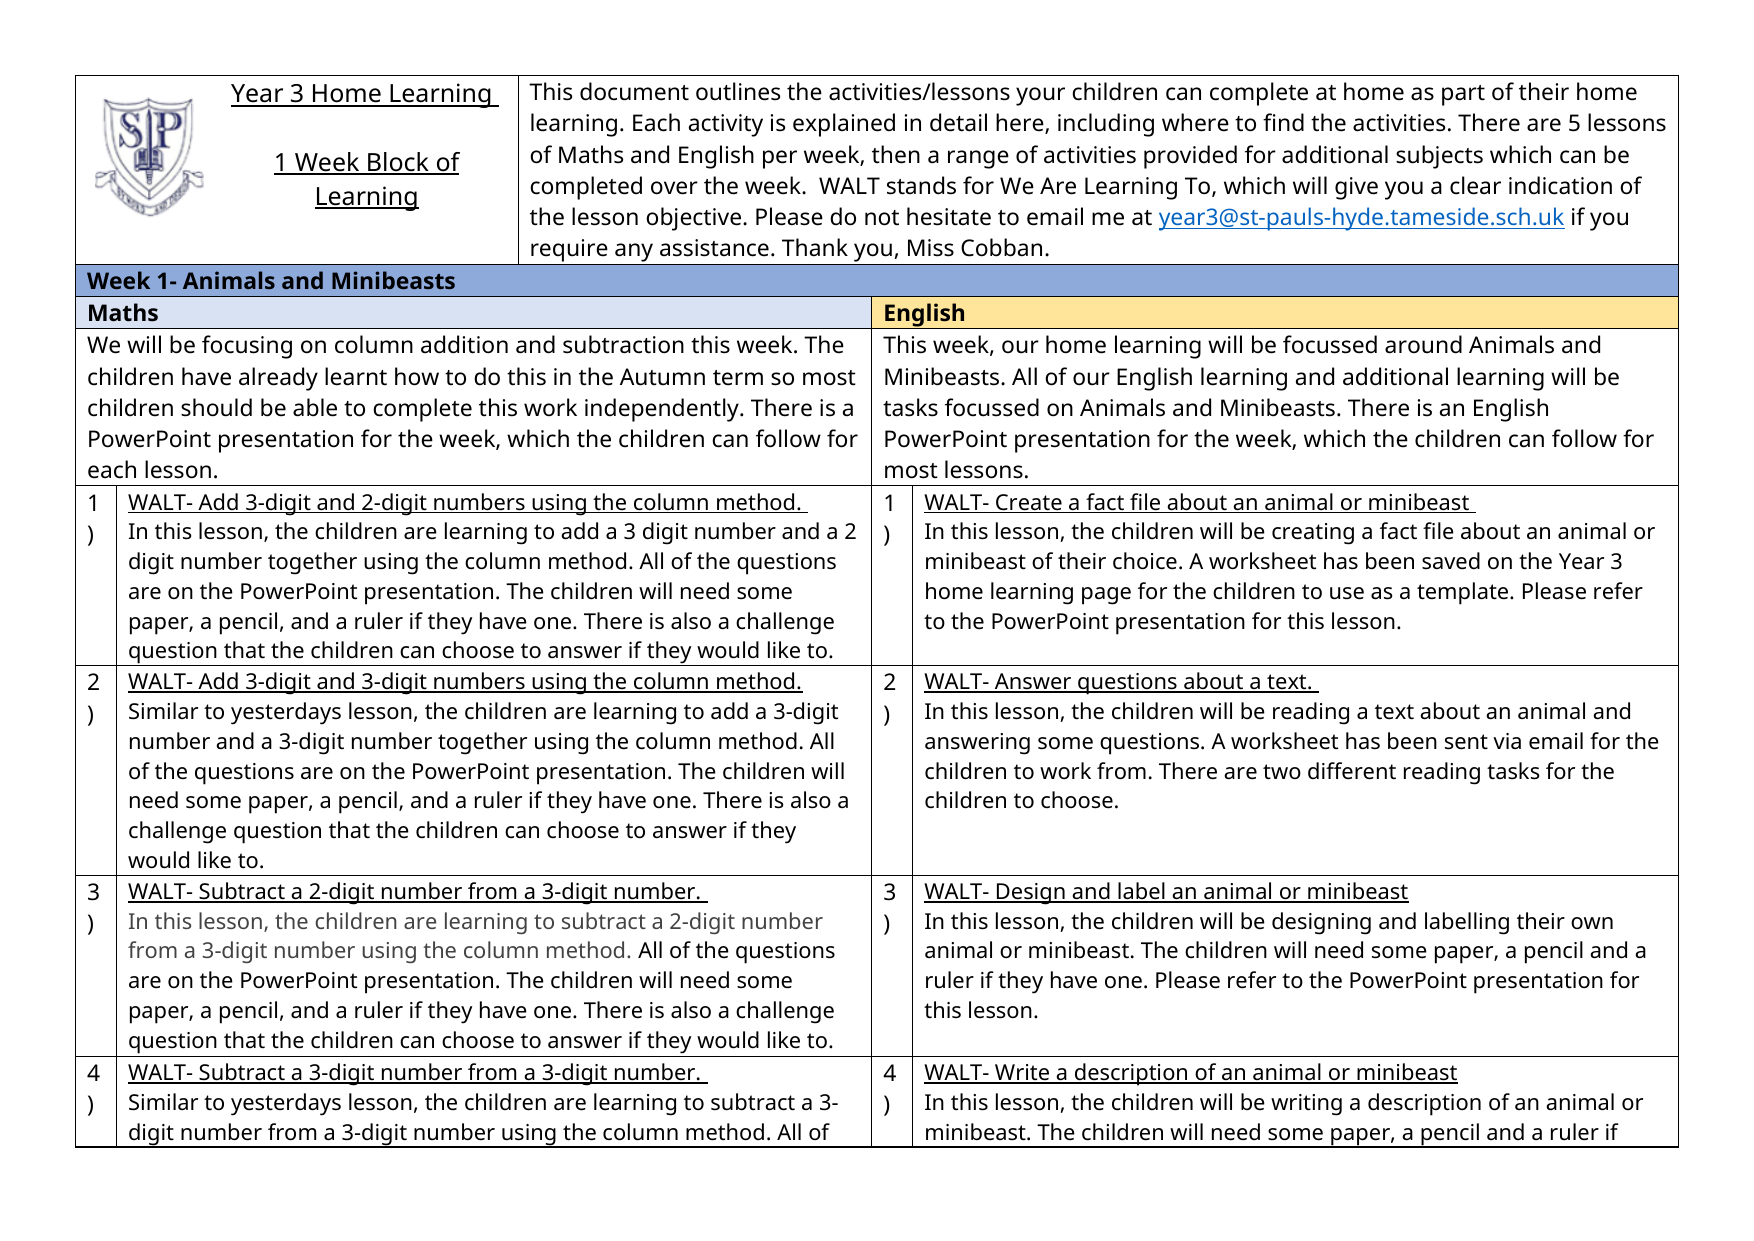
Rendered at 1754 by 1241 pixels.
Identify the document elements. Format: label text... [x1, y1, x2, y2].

table_cell 1) [872, 486, 912, 665]
table_cell WALT- Design and label an animal or minibeast In this lesson, the children will be designing and labelling their own animal or minibeast. The children will need some paper, a pencil and a ruler if they have one. Please refer to the PowerPoint presentation for this lesson. [913, 876, 1678, 1056]
table_cell English [872, 297, 1678, 328]
table_cell 1) [76, 486, 116, 665]
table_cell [117, 1057, 871, 1146]
table_cell WALT- Create a fact file about an animal or minibeast In this lesson, the children will be creating a fact file about an animal or minibeast of their choice. A worksheet has been saved on the Year 3 home learning page for the children to use as a template. Please refer to the PowerPoint presentation for this lesson. [913, 486, 1678, 665]
table_cell WALT- Answer questions about a text. In this lesson, the children will be reading a text about an animal and answering some questions. A worksheet has been sent via email for the children to work from. There are two different reading tasks for the children to choose. [913, 666, 1678, 875]
picture [90, 91, 207, 217]
table_cell WALT- Add 3-digit and 3-digit numbers using the column method. Similar to yesterdays lesson, the children are learning to add a 3-digit number and a 3-digit number together using the column method. All of the questions are on the PowerPoint presentation. The children will need some paper, a pencil, and a ruler if they have one. There is also a challenge question that the children can choose to answer if they would like to. [117, 666, 871, 875]
table_header This document outlines the activities/lessons your children can complete at home as part of their home learning. Each activity is explained in detail here, including where to find the activities. There are 5 lessons of Maths and English per week, then a range of activities provided for additional subjects which can be completed over the week. WALT stands for We Are Learning To, which will give you a clear indication of the lesson objective. Please do not hesitate to email me at year3@st-pauls-hyde.tameside.sch.uk if you require any assistance. Thank you, Miss Cobban. [519, 76, 1678, 263]
table_cell 2) [872, 666, 912, 875]
table_cell Week 1- Animals and Minibeasts [76, 265, 1678, 296]
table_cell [913, 1057, 1678, 1146]
table_cell 4) [76, 1057, 116, 1146]
table_cell We will be focusing on column addition and subtraction this week. The children have already learnt how to do this in the Autumn term so most children should be able to complete this work independently. There is a PowerPoint presentation for the week, which the children can follow for each lesson. [76, 329, 871, 485]
table_cell 4) [872, 1057, 912, 1146]
table_cell Maths [76, 297, 871, 328]
table_cell 3) [872, 876, 912, 1056]
table_cell This week, our home learning will be focussed around Animals and Minibeasts. All of our English learning and additional learning will be tasks focussed on Animals and Minibeasts. There is an English PowerPoint presentation for the week, which the children can follow for most lessons. [872, 329, 1678, 485]
table_cell WALT- Subtract a 2-digit number from a 3-digit number. In this lesson, the children are learning to subtract a 2-digit number from a 3-digit number using the column method. All of the questions are on the PowerPoint presentation. The children will need some paper, a pencil, and a ruler if they have one. There is also a challenge question that the children can choose to answer if they would like to. [117, 876, 871, 1056]
table_cell WALT- Add 3-digit and 2-digit numbers using the column method. In this lesson, the children are learning to add a 3 digit number and a 2 digit number together using the column method. All of the questions are on the PowerPoint presentation. The children will need some paper, a pencil, and a ruler if they have one. There is also a challenge question that the children can choose to answer if they would like to. [117, 486, 871, 665]
table_cell 3) [76, 876, 116, 1056]
table_header Year 3 Home Learning 1 Week Block of Learning [76, 76, 518, 263]
table_cell 2) [76, 666, 116, 875]
